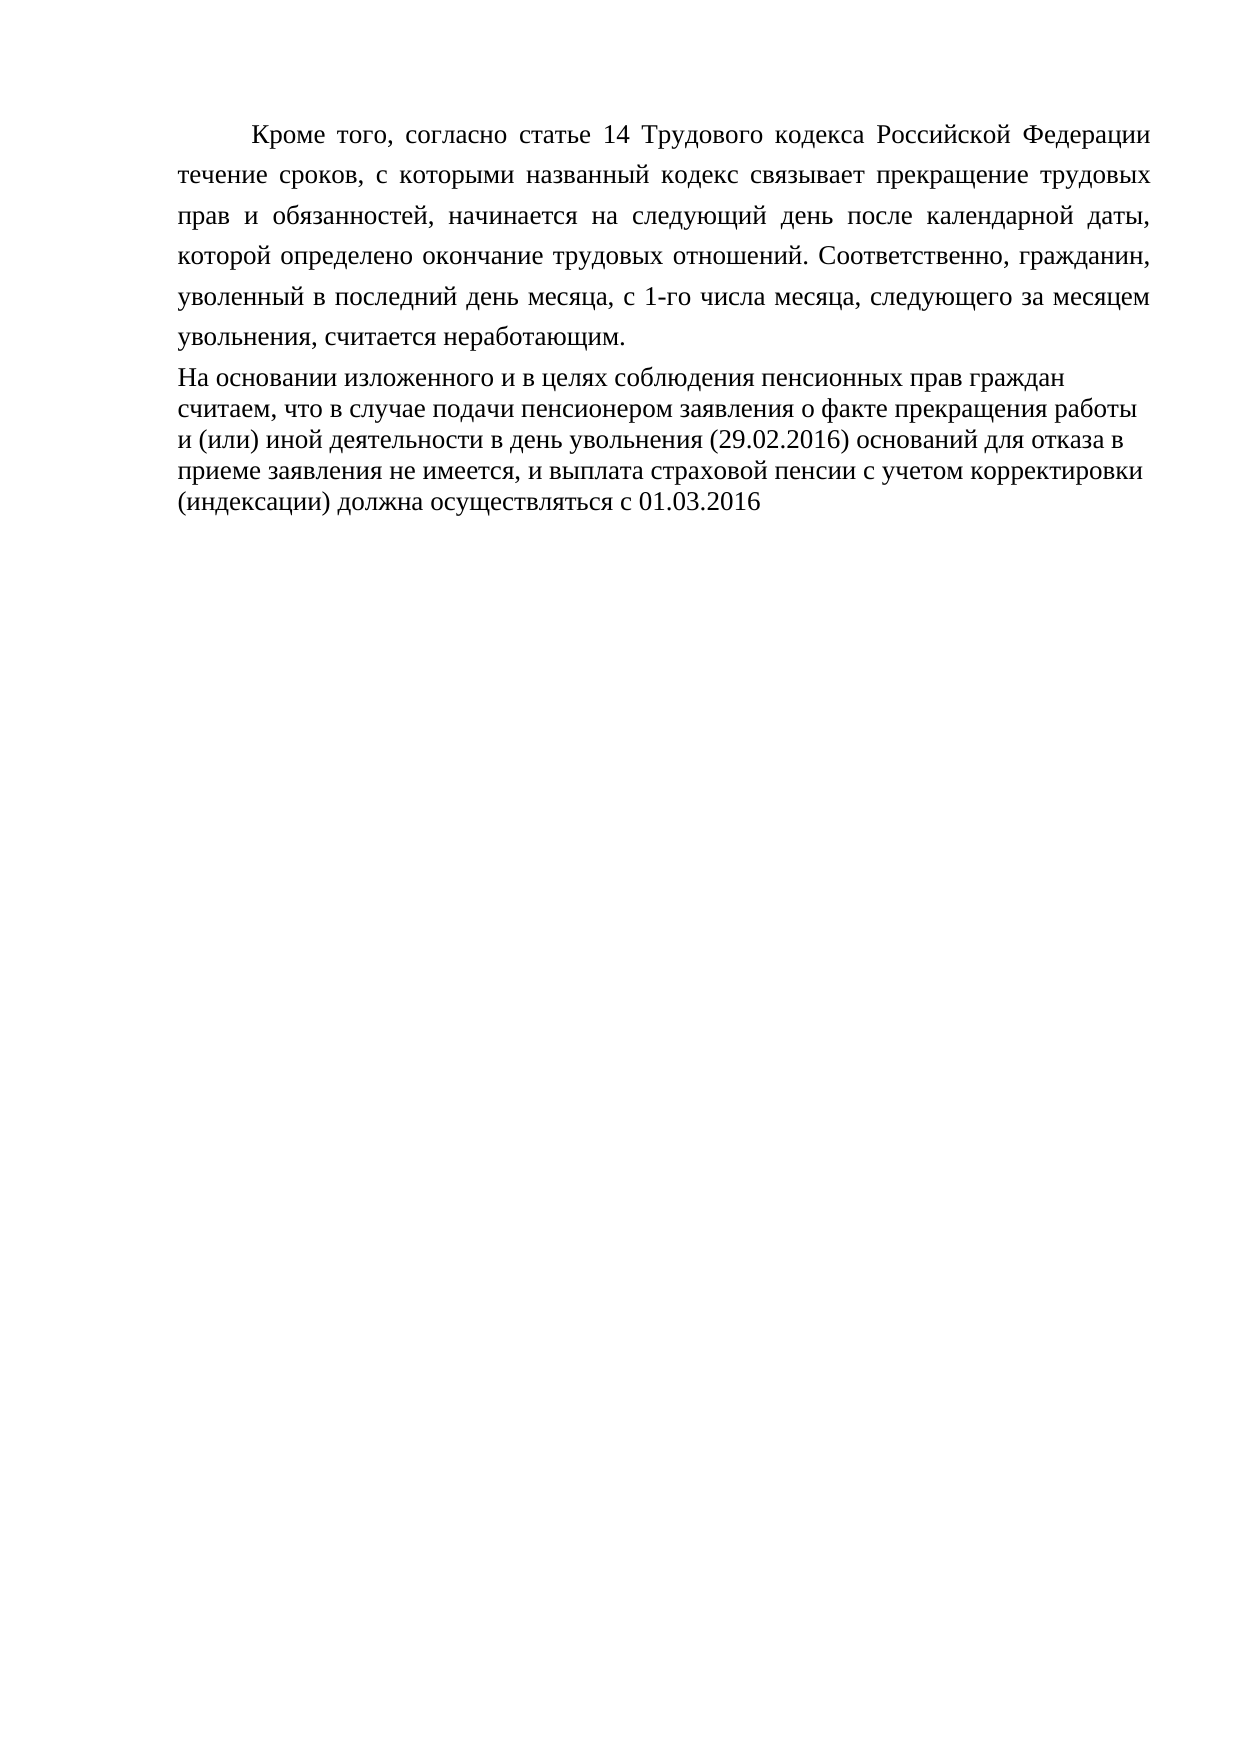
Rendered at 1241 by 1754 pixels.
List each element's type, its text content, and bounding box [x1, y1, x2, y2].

text На основании изложенного и в целях соблюдения пенсионных прав граждан считаем, что в случае подачи пенсионером заявления о факте прекращения работы и (или) иной деятельности в день увольнения (29.02.2016) оснований для отказа в приеме заявления не имеется, и выплата страховой пенсии с учетом корректировки (индексации) должна осуществляться с 01.03.2016 [177, 361, 1152, 516]
text Кроме того, согласно статье 14 Трудового кодекса Российской Федерации течение сроков, с которыми названный кодекс связывает прекращение трудовых прав и обязанностей, начинается на следующий день после календарной даты, которой определено окончание трудовых отношений. Соответственно, гражданин, уволенный в последний день месяца, с 1-го числа месяца, следующего за месяцем увольнения, считается неработающим. [177, 118, 1152, 351]
